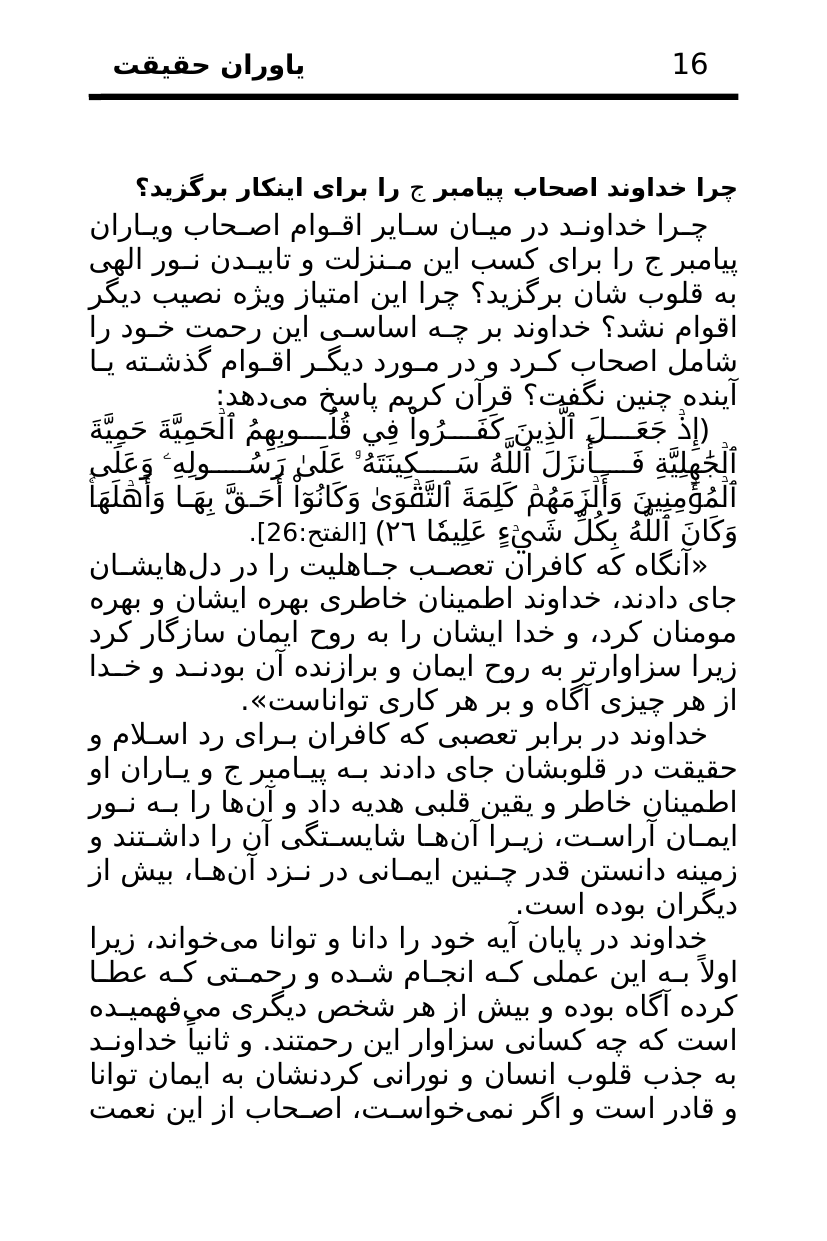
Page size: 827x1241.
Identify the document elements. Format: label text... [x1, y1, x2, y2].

text خداوند در برابر تعصبی که کافران برای رد اسلام و حقیقت در قلوبشان جای دادند به پیامبر ج و یاران او اطمینان خاطر و یقین قلبی هدیه داد و آن‌ها را به نور ایمان آراست، زیرا آن‌ها شایستگی آن را داشتند و زمینه دانستن قدر چنین ایمانی در نزد آن‌ها، بیش از دیگران بوده است. [89, 718, 738, 921]
text ﴿إِذۡ جَعَلَ ٱلَّذِينَ كَفَرُواْ فِي قُلُوبِهِمُ ٱلۡحَمِيَّةَ حَمِيَّةَ ٱلۡجَٰهِلِيَّةِ فَأَنزَلَ ٱللَّهُ سَكِينَتَهُۥ عَلَىٰ رَسُولِهِۦ وَعَلَى ٱلۡمُؤۡمِنِينَ وَأَلۡزَمَهُمۡ كَلِمَةَ ٱلتَّقۡوَىٰ وَكَانُوٓاْ أَحَقَّ بِهَا وَأَهۡلَهَاۚ وَكَانَ ٱللَّهُ بِكُلِّ شَيۡءٍ عَلِيمٗا ٢٦﴾ [الفتح:26]. [89, 412, 738, 548]
text چرا خداوند اصحاب پيامبر ج را برای اينکار برگزيد؟ [89, 173, 738, 202]
text چرا خداوند در میان سایر اقوام اصحاب ویاران پیامبر ج را برای کسب این منزلت و تابیدن نور الهی به قلوب شان برگزید؟ چرا این امتیاز ویژه نصیب دیگر اقوام نشد؟ خداوند بر چه اساسی این رحمت خود را شامل اصحاب کرد و در مورد دیگر اقوام گذشته یا آینده چنین نگفت؟ قرآن کریم پاسخ می‌دهد: [89, 208, 738, 412]
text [89, 921, 738, 1125]
text «آنگاه که کافران تعصب جاهلیت را در دل‌هایشان جای دادند، خداوند اطمینان خاطری بهره ایشان و بهره مومنان کرد، و خدا ایشان را به روح ایمان سازگار کرد زیرا سزاوارتر به روح ایمان و برازنده آن بودند و خدا از هر چیزی آگاه و بر هر کاری تواناست». [89, 548, 738, 718]
